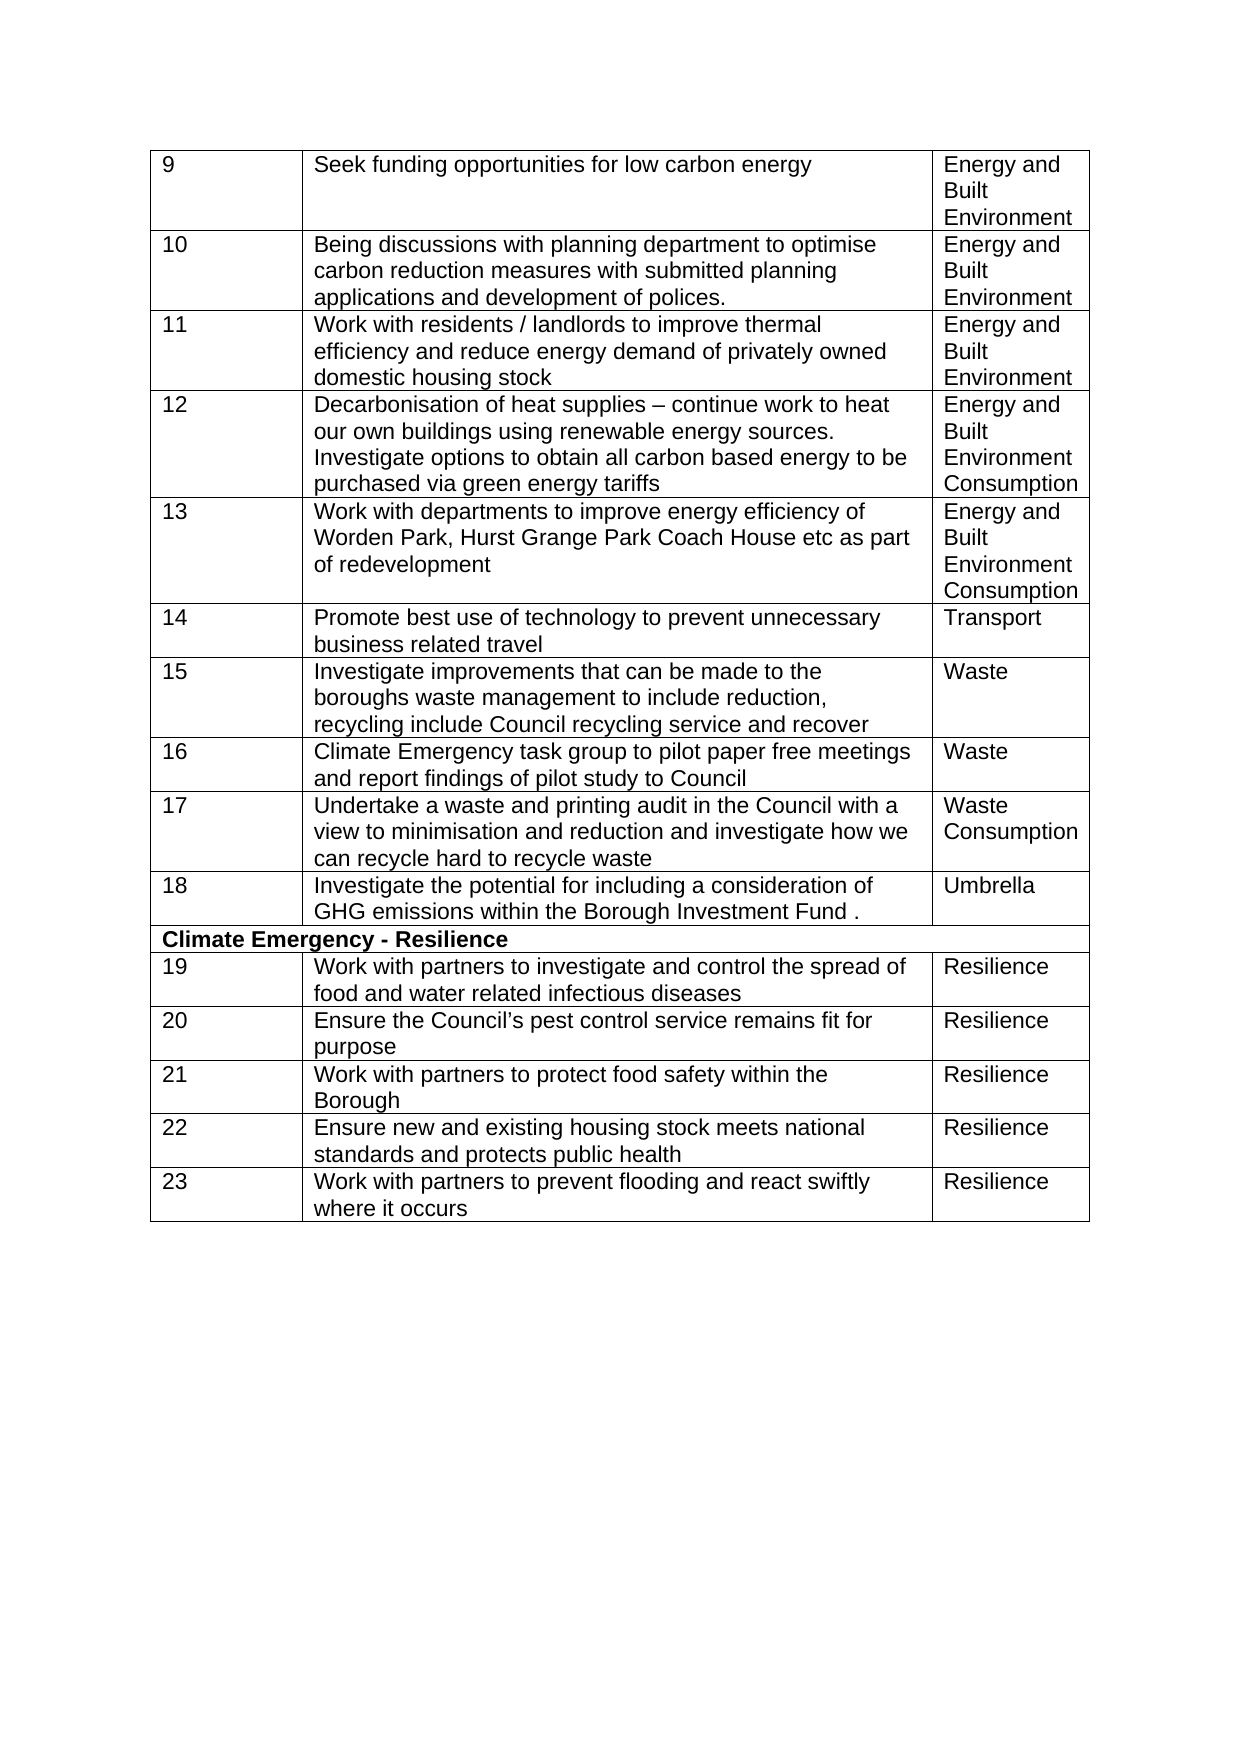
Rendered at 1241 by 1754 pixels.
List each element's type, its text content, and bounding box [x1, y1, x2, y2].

table_cell 22 [151, 1114, 302, 1167]
table_cell Energy and Built Environment [933, 231, 1089, 310]
table_cell 19 [151, 953, 302, 1006]
table_cell Work with partners to investigate and control the spread of food and water related infectious diseases [303, 953, 932, 1006]
table_cell 14 [151, 604, 302, 657]
table_cell Work with partners to prevent flooding and react swiftly where it occurs [303, 1168, 932, 1221]
table_cell Energy and Built Environment Consumption [933, 498, 1089, 603]
table_cell Energy and Built Environment Consumption [933, 391, 1089, 497]
table_cell 20 [151, 1007, 302, 1059]
table_cell Waste Consumption [933, 792, 1089, 871]
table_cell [933, 151, 1089, 230]
table_cell 11 [151, 311, 302, 390]
table_cell Climate Emergency - Resilience [151, 926, 1089, 952]
table_cell Resilience [933, 1168, 1089, 1221]
table_cell 21 [151, 1061, 302, 1113]
table_cell Resilience [933, 1114, 1089, 1167]
table_cell Waste [933, 738, 1089, 791]
table_cell 23 [151, 1168, 302, 1221]
table_cell Work with departments to improve energy efficiency of Worden Park, Hurst Grange Park Coach House etc as part of redevelopment [303, 498, 932, 603]
table_cell 9 [151, 151, 302, 230]
table_cell 13 [151, 498, 302, 603]
table_cell Investigate the potential for including a consideration of GHG emissions within the Borough Investment Fund . [303, 872, 932, 925]
table_cell Work with partners to protect food safety within the Borough [303, 1061, 932, 1113]
table_cell 15 [151, 658, 302, 737]
table_cell 12 [151, 391, 302, 497]
table_cell Seek funding opportunities for low carbon energy [303, 151, 932, 230]
table_cell Ensure the Council’s pest control service remains fit for purpose [303, 1007, 932, 1059]
table_cell Waste [933, 658, 1089, 737]
table_cell Resilience [933, 1061, 1089, 1113]
table_cell Energy and Built Environment [933, 311, 1089, 390]
table_cell Resilience [933, 953, 1089, 1006]
table_cell Undertake a waste and printing audit in the Council with a view to minimisation and reduction and investigate how we can recycle hard to recycle waste [303, 792, 932, 871]
table_cell 17 [151, 792, 302, 871]
table_cell Investigate improvements that can be made to the boroughs waste management to include reduction, recycling include Council recycling service and recover [303, 658, 932, 737]
table_cell Resilience [933, 1007, 1089, 1059]
table_cell Decarbonisation of heat supplies – continue work to heat our own buildings using renewable energy sources. Investigate options to obtain all carbon based energy to be purchased via green energy tariffs [303, 391, 932, 497]
table_cell Umbrella [933, 872, 1089, 925]
table_cell Being discussions with planning department to optimise carbon reduction measures with submitted planning applications and development of polices. [303, 231, 932, 310]
table_cell Transport [933, 604, 1089, 657]
table_cell 10 [151, 231, 302, 310]
table_cell Ensure new and existing housing stock meets national standards and protects public health [303, 1114, 932, 1167]
table_cell Climate Emergency task group to pilot paper free meetings and report findings of pilot study to Council [303, 738, 932, 791]
table_cell Work with residents / landlords to improve thermal efficiency and reduce energy demand of privately owned domestic housing stock [303, 311, 932, 390]
table_cell 18 [151, 872, 302, 925]
table_cell Promote best use of technology to prevent unnecessary business related travel [303, 604, 932, 657]
table_cell 16 [151, 738, 302, 791]
